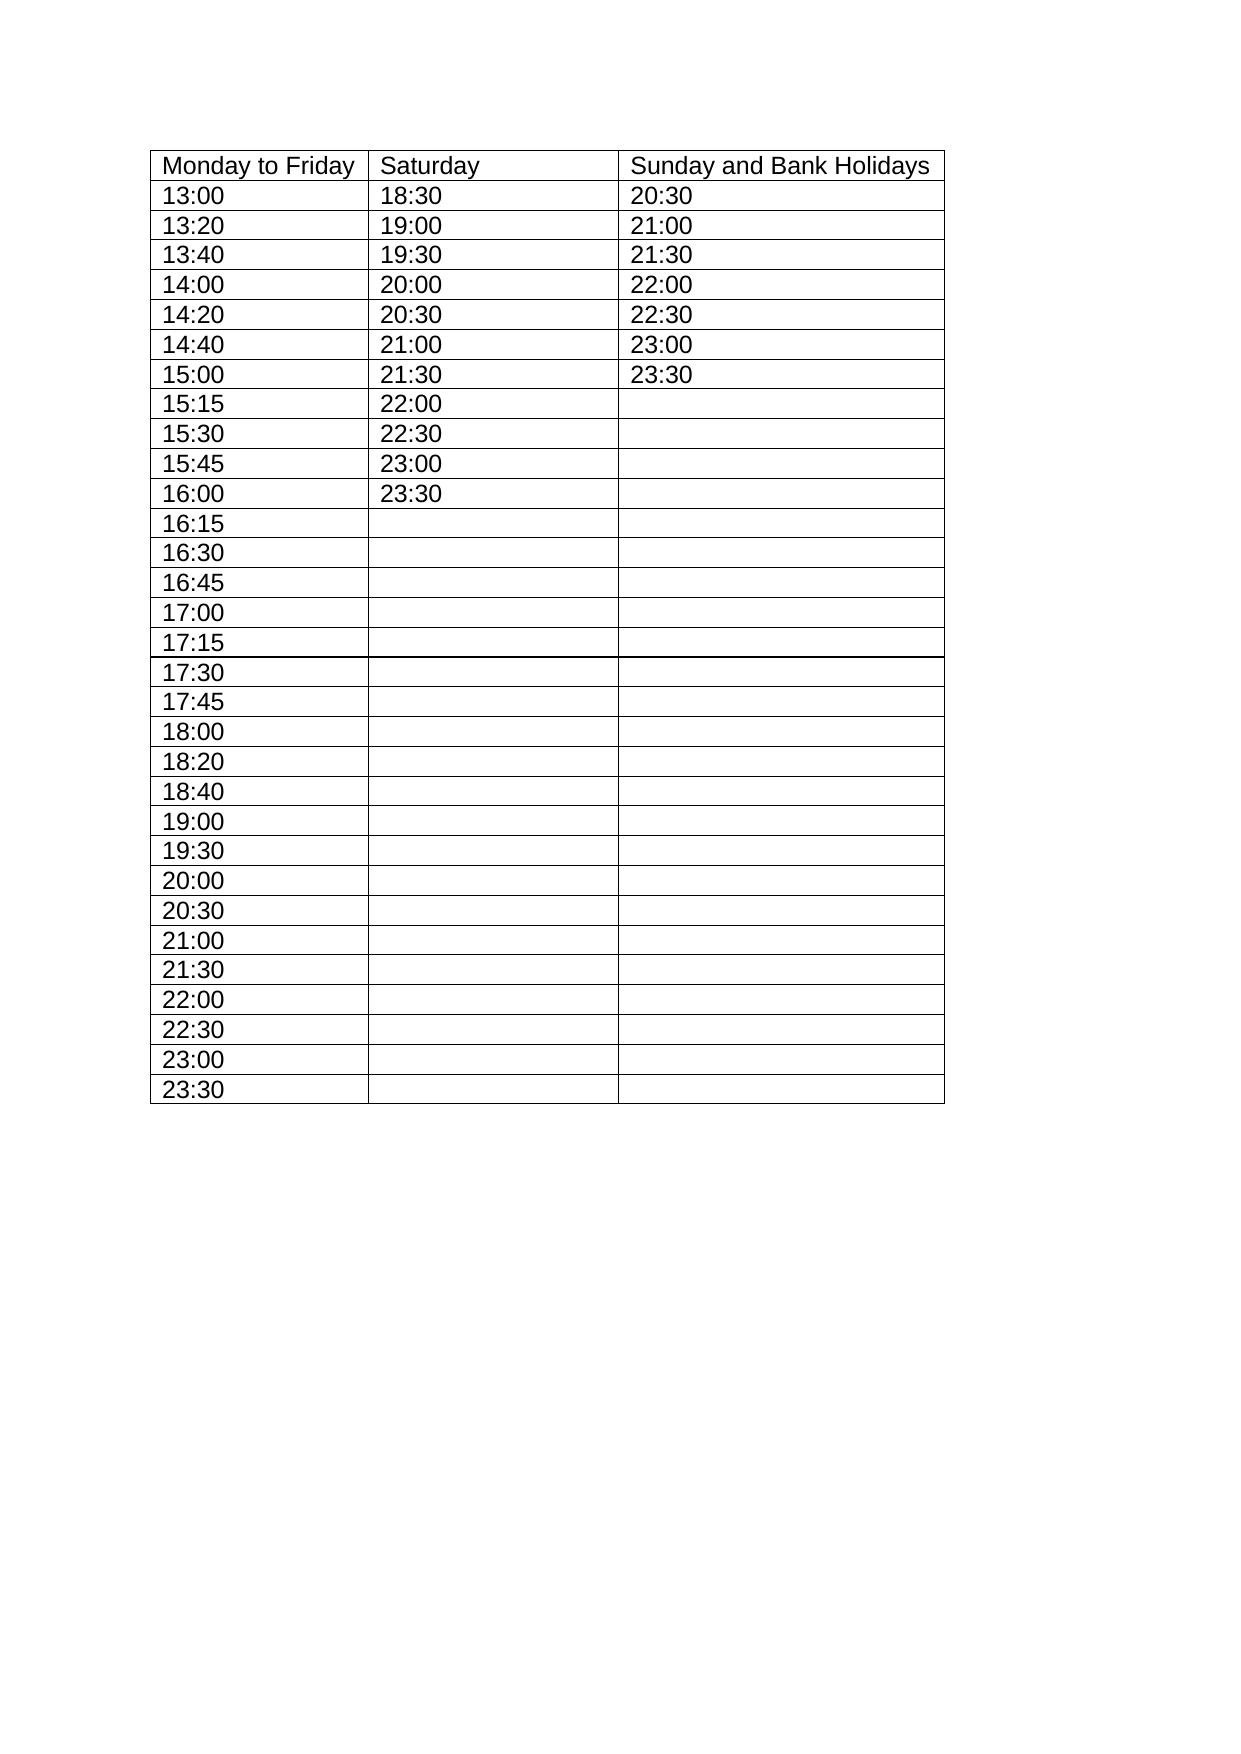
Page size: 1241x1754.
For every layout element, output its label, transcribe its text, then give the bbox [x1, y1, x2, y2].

table_cell 17:00 [151, 598, 368, 627]
table_cell [619, 628, 944, 656]
table_cell [369, 568, 618, 597]
table_cell 23:30 [369, 479, 618, 507]
table_cell 19:30 [151, 836, 368, 865]
table_cell 14:20 [151, 300, 368, 329]
table_cell 21:30 [151, 955, 368, 984]
table_cell 16:30 [151, 538, 368, 567]
table_cell 18:00 [151, 717, 368, 746]
table_cell 20:30 [151, 896, 368, 924]
table_cell 13:20 [151, 211, 368, 239]
table_cell 23:30 [151, 1075, 368, 1103]
table_cell 19:30 [369, 240, 618, 269]
table_cell 21:00 [151, 926, 368, 954]
table_cell 13:40 [151, 240, 368, 269]
table_cell [619, 449, 944, 478]
table_cell 22:30 [369, 419, 618, 448]
table_cell 19:00 [369, 211, 618, 239]
table_cell 18:20 [151, 747, 368, 776]
table_cell [619, 777, 944, 805]
table_header Saturday [369, 151, 618, 180]
table_cell [369, 896, 618, 924]
table_cell 20:30 [369, 300, 618, 329]
table_cell [369, 777, 618, 805]
table_cell [369, 628, 618, 656]
table_cell [619, 1075, 944, 1103]
table_cell 20:30 [619, 181, 944, 209]
table_cell 14:00 [151, 270, 368, 299]
table_cell [619, 538, 944, 567]
table_cell [619, 955, 944, 984]
table_cell [619, 1045, 944, 1073]
table_cell 16:00 [151, 479, 368, 507]
table_header Sunday and Bank Holidays [619, 151, 944, 180]
table_cell 16:15 [151, 509, 368, 537]
table_cell 21:30 [369, 360, 618, 388]
table_cell [619, 389, 944, 418]
table_cell [619, 836, 944, 865]
table_cell [619, 896, 944, 924]
table_cell 14:40 [151, 330, 368, 358]
table_cell [619, 717, 944, 746]
table_cell [369, 509, 618, 537]
table_header Monday to Friday [151, 151, 368, 180]
table_cell [619, 568, 944, 597]
table_cell [619, 658, 944, 686]
table_cell [619, 509, 944, 537]
table_cell [369, 836, 618, 865]
table_cell [619, 687, 944, 716]
table_cell 22:00 [619, 270, 944, 299]
table_cell [369, 717, 618, 746]
table_cell [369, 687, 618, 716]
table_cell [369, 598, 618, 627]
table_cell 21:00 [619, 211, 944, 239]
table_cell 22:30 [619, 300, 944, 329]
table_cell [369, 926, 618, 954]
table_cell 17:45 [151, 687, 368, 716]
table_cell 22:00 [369, 389, 618, 418]
table_cell 22:30 [151, 1015, 368, 1044]
table_cell [369, 806, 618, 835]
table_cell 15:30 [151, 419, 368, 448]
table_cell [369, 866, 618, 895]
table_cell 20:00 [369, 270, 618, 299]
table_cell 15:15 [151, 389, 368, 418]
table_cell [619, 1015, 944, 1044]
table_cell 21:00 [369, 330, 618, 358]
table_cell [369, 1075, 618, 1103]
table_cell 23:00 [369, 449, 618, 478]
table_cell 19:00 [151, 806, 368, 835]
table_cell 23:30 [619, 360, 944, 388]
table_cell [619, 926, 944, 954]
table_cell [619, 479, 944, 507]
table_cell 18:40 [151, 777, 368, 805]
table_cell [619, 985, 944, 1014]
table_cell [369, 1045, 618, 1073]
table_cell 22:00 [151, 985, 368, 1014]
table_cell [619, 747, 944, 776]
table_cell 20:00 [151, 866, 368, 895]
table_cell [369, 747, 618, 776]
table_cell 17:30 [151, 658, 368, 686]
table_cell 16:45 [151, 568, 368, 597]
table_cell 13:00 [151, 181, 368, 209]
table_cell [619, 598, 944, 627]
table_cell 21:30 [619, 240, 944, 269]
table_cell [619, 806, 944, 835]
table_cell 23:00 [619, 330, 944, 358]
table_cell [369, 1015, 618, 1044]
table_cell 15:00 [151, 360, 368, 388]
table_cell [619, 866, 944, 895]
table_cell 23:00 [151, 1045, 368, 1073]
table_cell [369, 985, 618, 1014]
table_cell 18:30 [369, 181, 618, 209]
table_cell [619, 419, 944, 448]
table_cell 15:45 [151, 449, 368, 478]
table_cell 17:15 [151, 628, 368, 656]
table_cell [369, 658, 618, 686]
table_cell [369, 955, 618, 984]
table_cell [369, 538, 618, 567]
